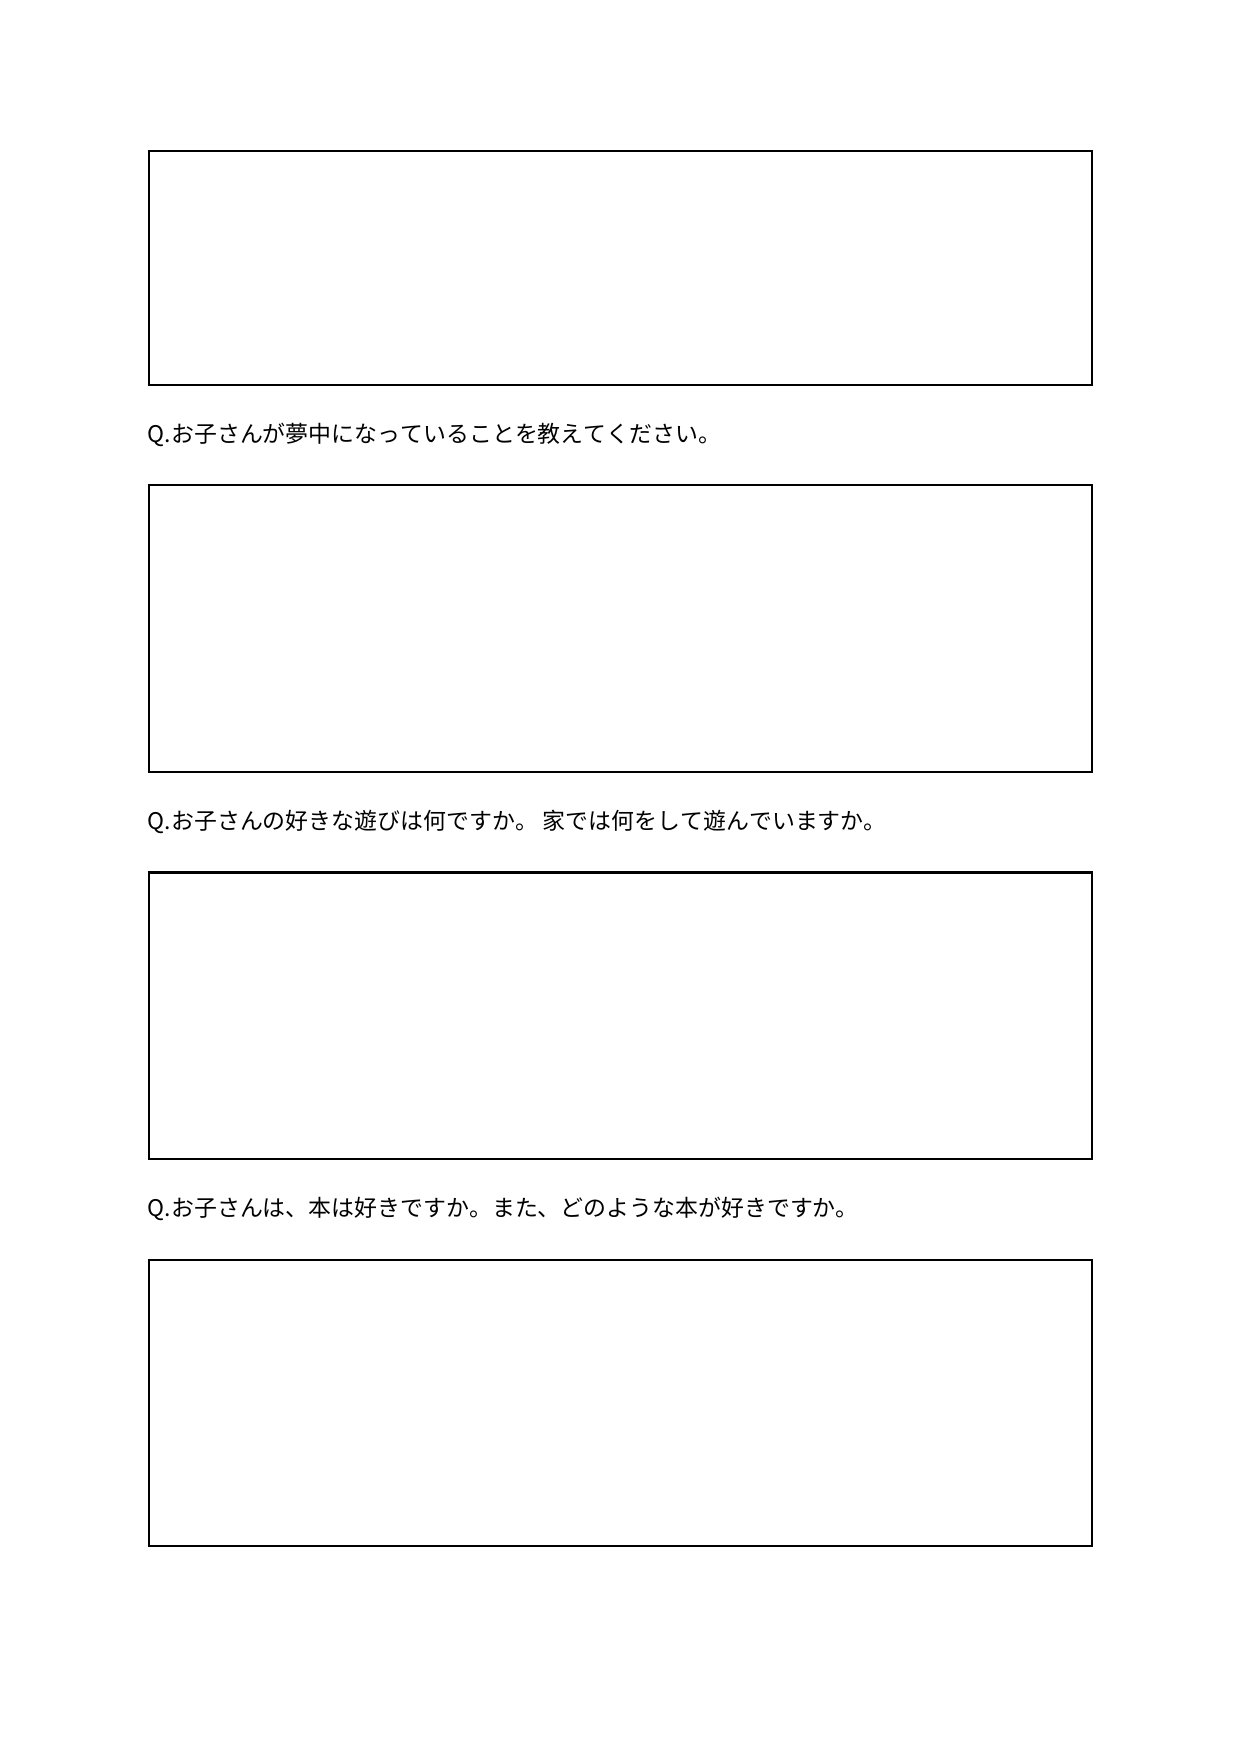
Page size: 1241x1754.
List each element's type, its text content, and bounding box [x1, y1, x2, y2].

table_header [150, 152, 1091, 384]
table_header [150, 486, 1091, 771]
table_header [150, 1261, 1091, 1545]
text Q.お子さんの好きな遊びは何ですか。 家では何をして遊んでいますか。 [148, 803, 1090, 836]
table_header [150, 874, 1091, 1158]
text Q.お子さんは、本は好きですか。また、どのような本が好きですか。 [148, 1190, 1090, 1223]
text Q.お子さんが夢中になっていることを教えてください。 [148, 416, 1090, 449]
